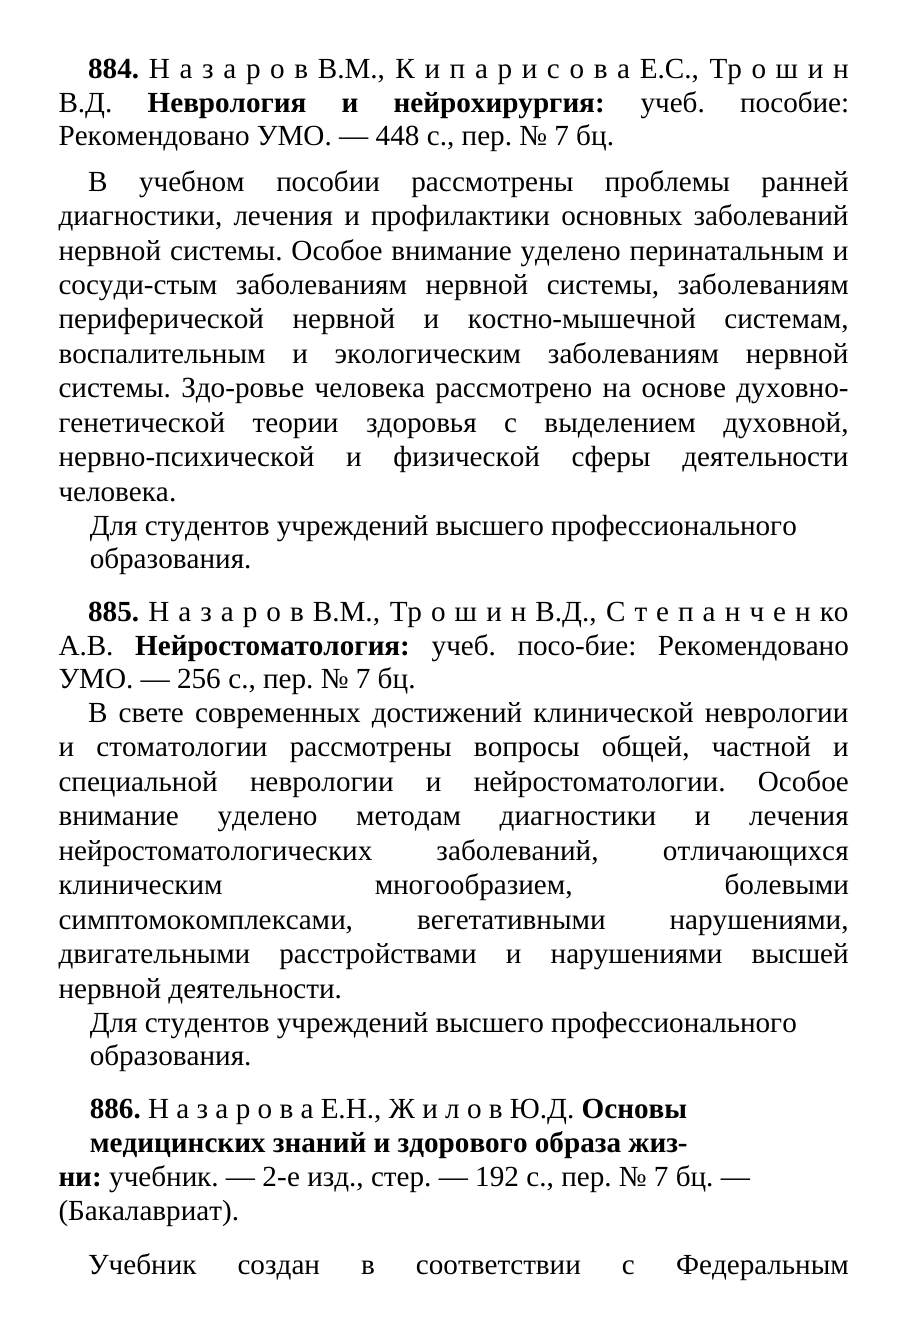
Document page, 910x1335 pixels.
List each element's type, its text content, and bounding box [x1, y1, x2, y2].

text Для студентов учреждений высшего профессионального образования. [89, 509, 849, 575]
text 885. Н а з а р о в В.М., Тр о ш и н В.Д., С т е п а н ч е н ко А.В. Нейростоматология: учеб. посо-бие: Рекомендовано УМО. — 256 c., пер. № 7 бц. [58, 594, 849, 695]
text В учебном пособии рассмотрены проблемы ранней диагностики, лечения и профилактики основных заболеваний нервной системы. Особое внимание уделено перинатальным и сосуди-стым заболеваниям нервной системы, заболеваниям периферической нервной и костно-мышечной системам, воспалительным и экологическим заболеваниям нервной системы. Здо-ровье человека рассмотрено на основе духовно-генетической теории здоровья с выделением духовной, нервно-психической и физической сферы деятельности человека. [58, 164, 849, 508]
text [58, 1247, 849, 1281]
text 886. Н а з а р о в а Е.Н., Ж и л о в Ю.Д. Основы медицинских знаний и здорового образа жиз- [89, 1091, 849, 1158]
text 884. Н а з а р о в В.М., К и п а р и с о в а Е.С., Тр о ш и н В.Д. Неврология и нейрохирургия: учеб. пособие: Рекомендовано УМО. — 448 c., пер. № 7 бц. [58, 51, 849, 152]
text ни: учебник. — 2-e изд., стер. — 192 c., пер. № 7 бц. — (Бакалавриат). [58, 1159, 849, 1227]
text В свете современных достижений клинической неврологии и стоматологии рассмотрены вопросы общей, частной и специальной неврологии и нейростоматологии. Особое внимание уделено методам диагностики и лечения нейростоматологических заболеваний, отличающихся клиническим многообразием, болевыми симптомокомплексами, вегетативными нарушениями, двигательными расстройствами и нарушениями высшей нервной деятельности. [58, 695, 849, 1004]
text Для студентов учреждений высшего профессионального образования. [89, 1006, 849, 1072]
